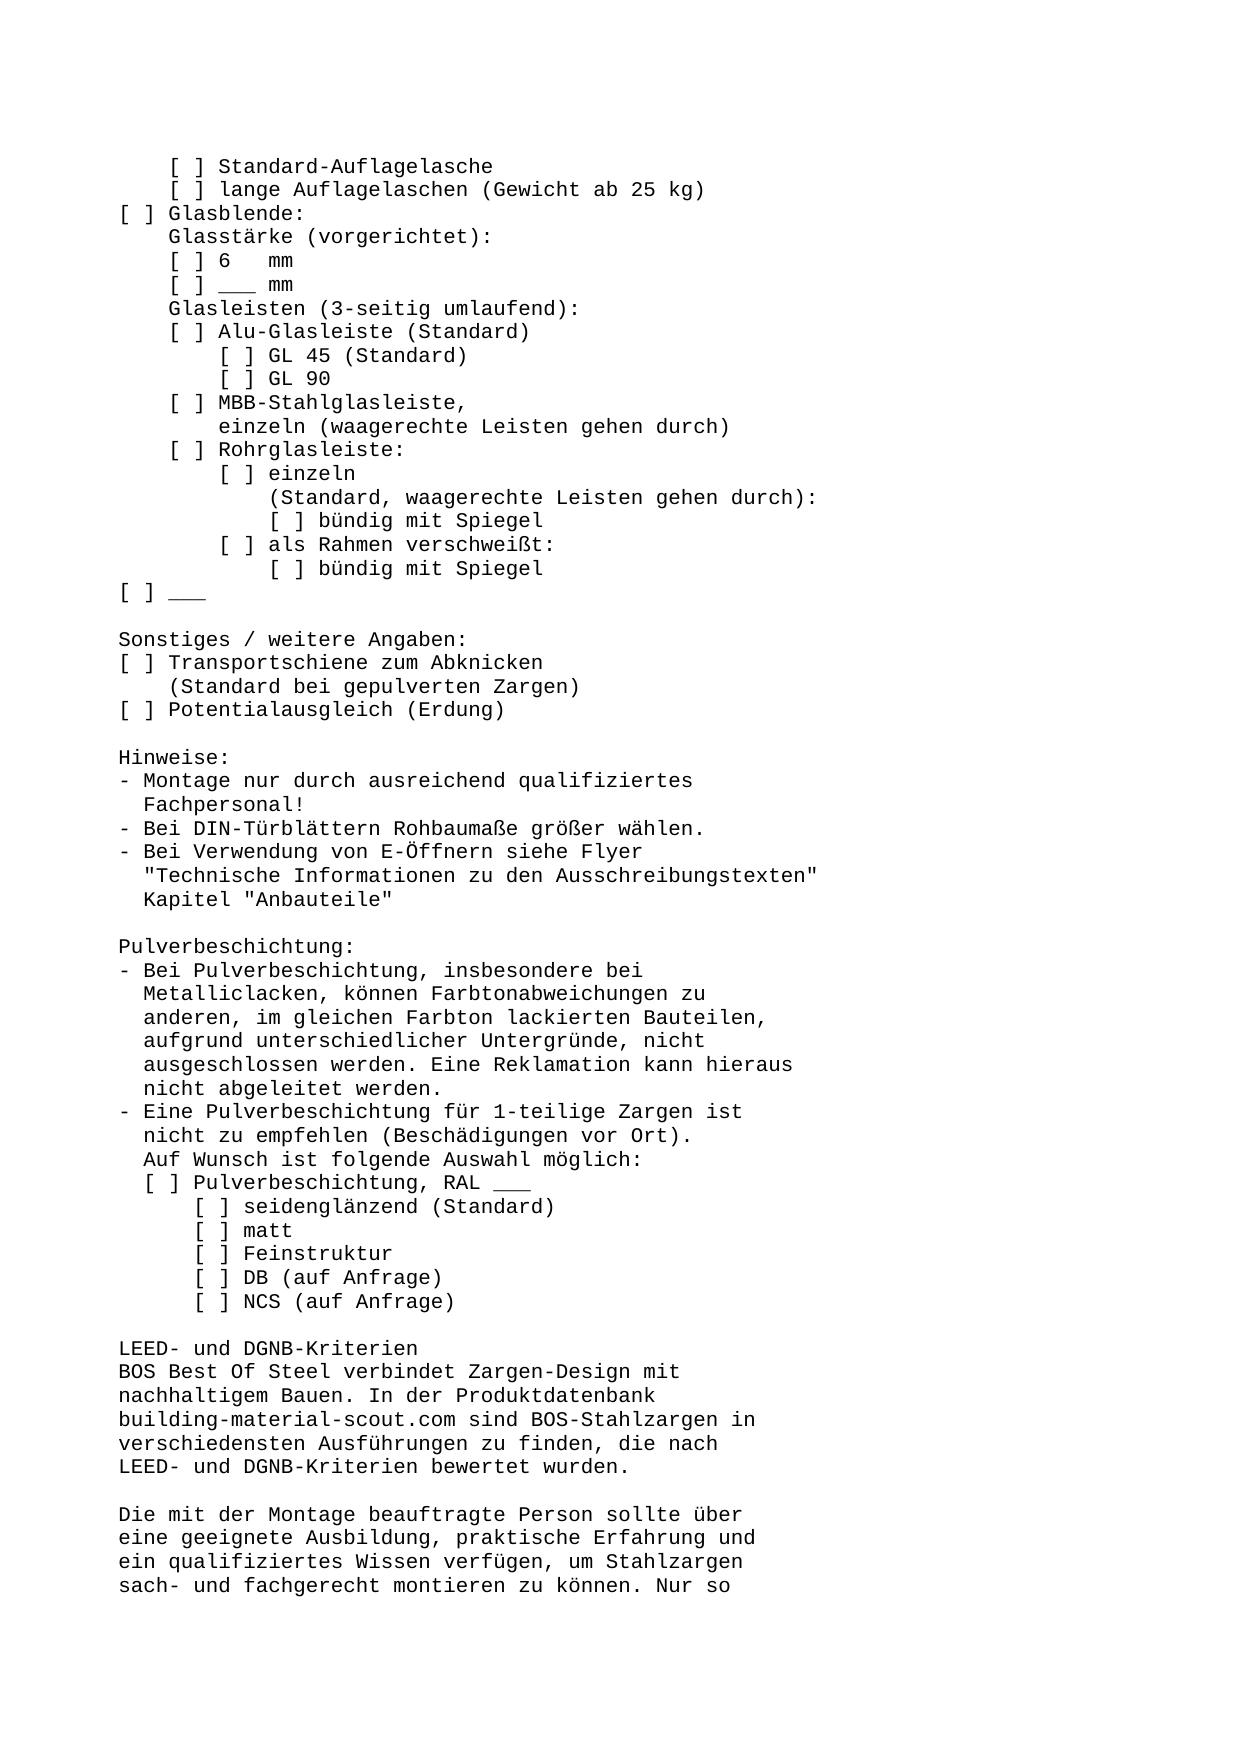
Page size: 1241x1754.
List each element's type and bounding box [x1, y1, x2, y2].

table_header [118, 156, 1085, 1598]
